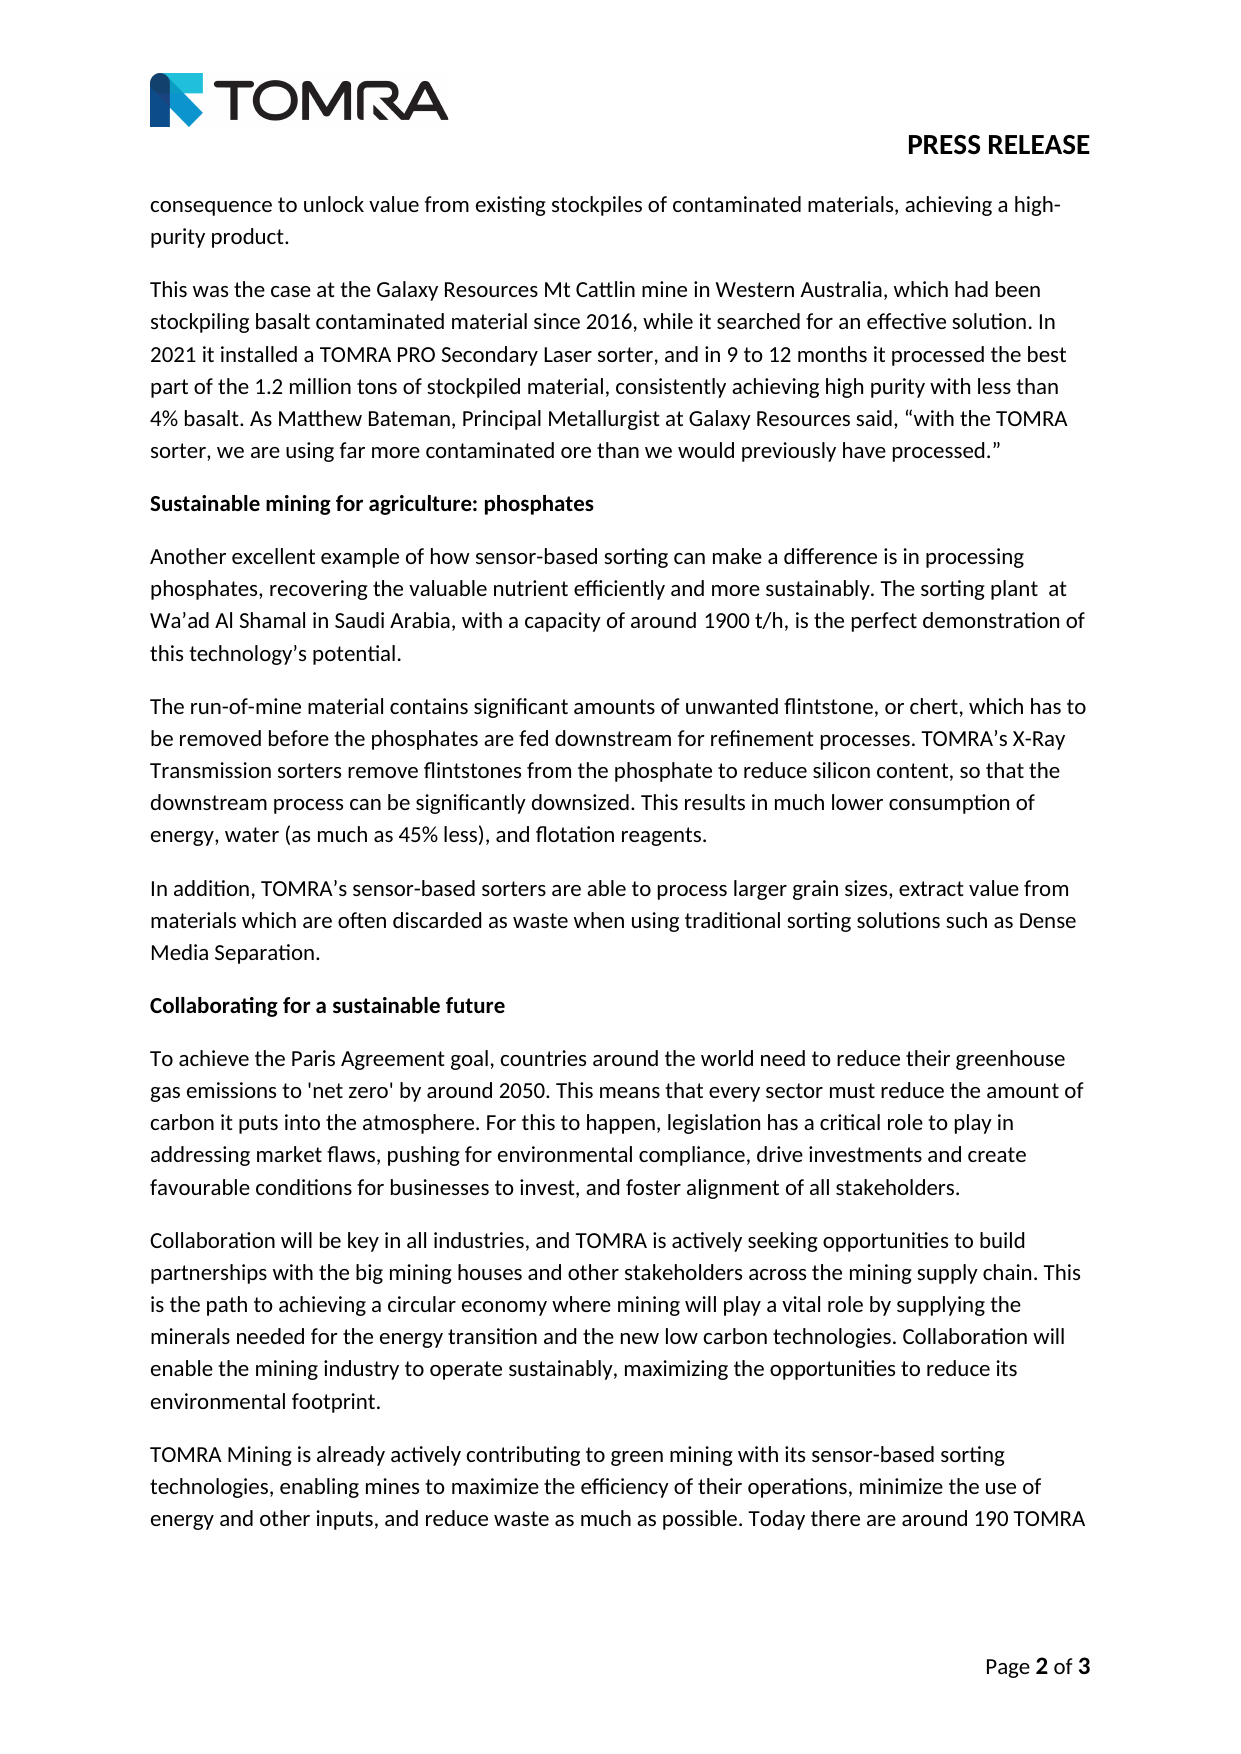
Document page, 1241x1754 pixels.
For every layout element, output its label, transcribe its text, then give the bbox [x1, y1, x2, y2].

text To achieve the Paris Agreement goal, countries around the world need to reduce their greenhouse gas emissions to 'net zero' by around 2050. This means that every sector must reduce the amount of carbon it puts into the atmosphere. For this to happen, legislation has a critical role to play in addressing market flaws, pushing for environmental compliance, drive investments and create favourable conditions for businesses to invest, and foster alignment of all stakeholders. [150, 1044, 1090, 1201]
text Collaborating for a sustainable future [150, 991, 1090, 1019]
picture [150, 73, 449, 127]
text The run-of-mine material contains significant amounts of unwanted flintstone, or chert, which has to be removed before the phosphates are fed downstream for refinement processes. TOMRA’s X-Ray Transmission sorters remove flintstones from the phosphate to reduce silicon content, so that the downstream process can be significantly downsized. This results in much lower consumption of energy, water (as much as 45% less), and flotation reagents. [150, 692, 1090, 849]
text Sustainable mining for agriculture: phosphates [150, 489, 1090, 517]
text Collaboration will be key in all industries, and TOMRA is actively seeking opportunities to build partnerships with the big mining houses and other stakeholders across the mining supply chain. This is the path to achieving a circular economy where mining will play a vital role by supplying the minerals needed for the energy transition and the new low carbon technologies. Collaboration will enable the mining industry to operate sustainably, maximizing the opportunities to reduce its environmental footprint. [150, 1226, 1090, 1415]
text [150, 190, 1090, 250]
text In addition, TOMRA’s sensor-based sorters are able to process larger grain sizes, extract value from materials which are often discarded as waste when using traditional sorting solutions such as Dense Media Separation. [150, 874, 1090, 966]
text Another excellent example of how sensor-based sorting can make a difference is in processing phosphates, recovering the valuable nutrient efficiently and more sustainably. The sorting plant at Wa’ad Al Shamal in Saudi Arabia, with a capacity of around 1900 t/h, is the perfect demonstration of this technology’s potential. [150, 542, 1090, 667]
text This was the case at the Galaxy Resources Mt Cattlin mine in Western Australia, which had been stockpiling basalt contaminated material since 2016, while it searched for an effective solution. In 2021 it installed a TOMRA PRO Secondary Laser sorter, and in 9 to 12 months it processed the best part of the 1.2 million tons of stockpiled material, consistently achieving high purity with less than 4% basalt. As Matthew Bateman, Principal Metallurgist at Galaxy Resources said, “with the TOMRA sorter, we are using far more contaminated ore than we would previously have processed.” [150, 275, 1090, 464]
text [150, 1440, 1090, 1532]
